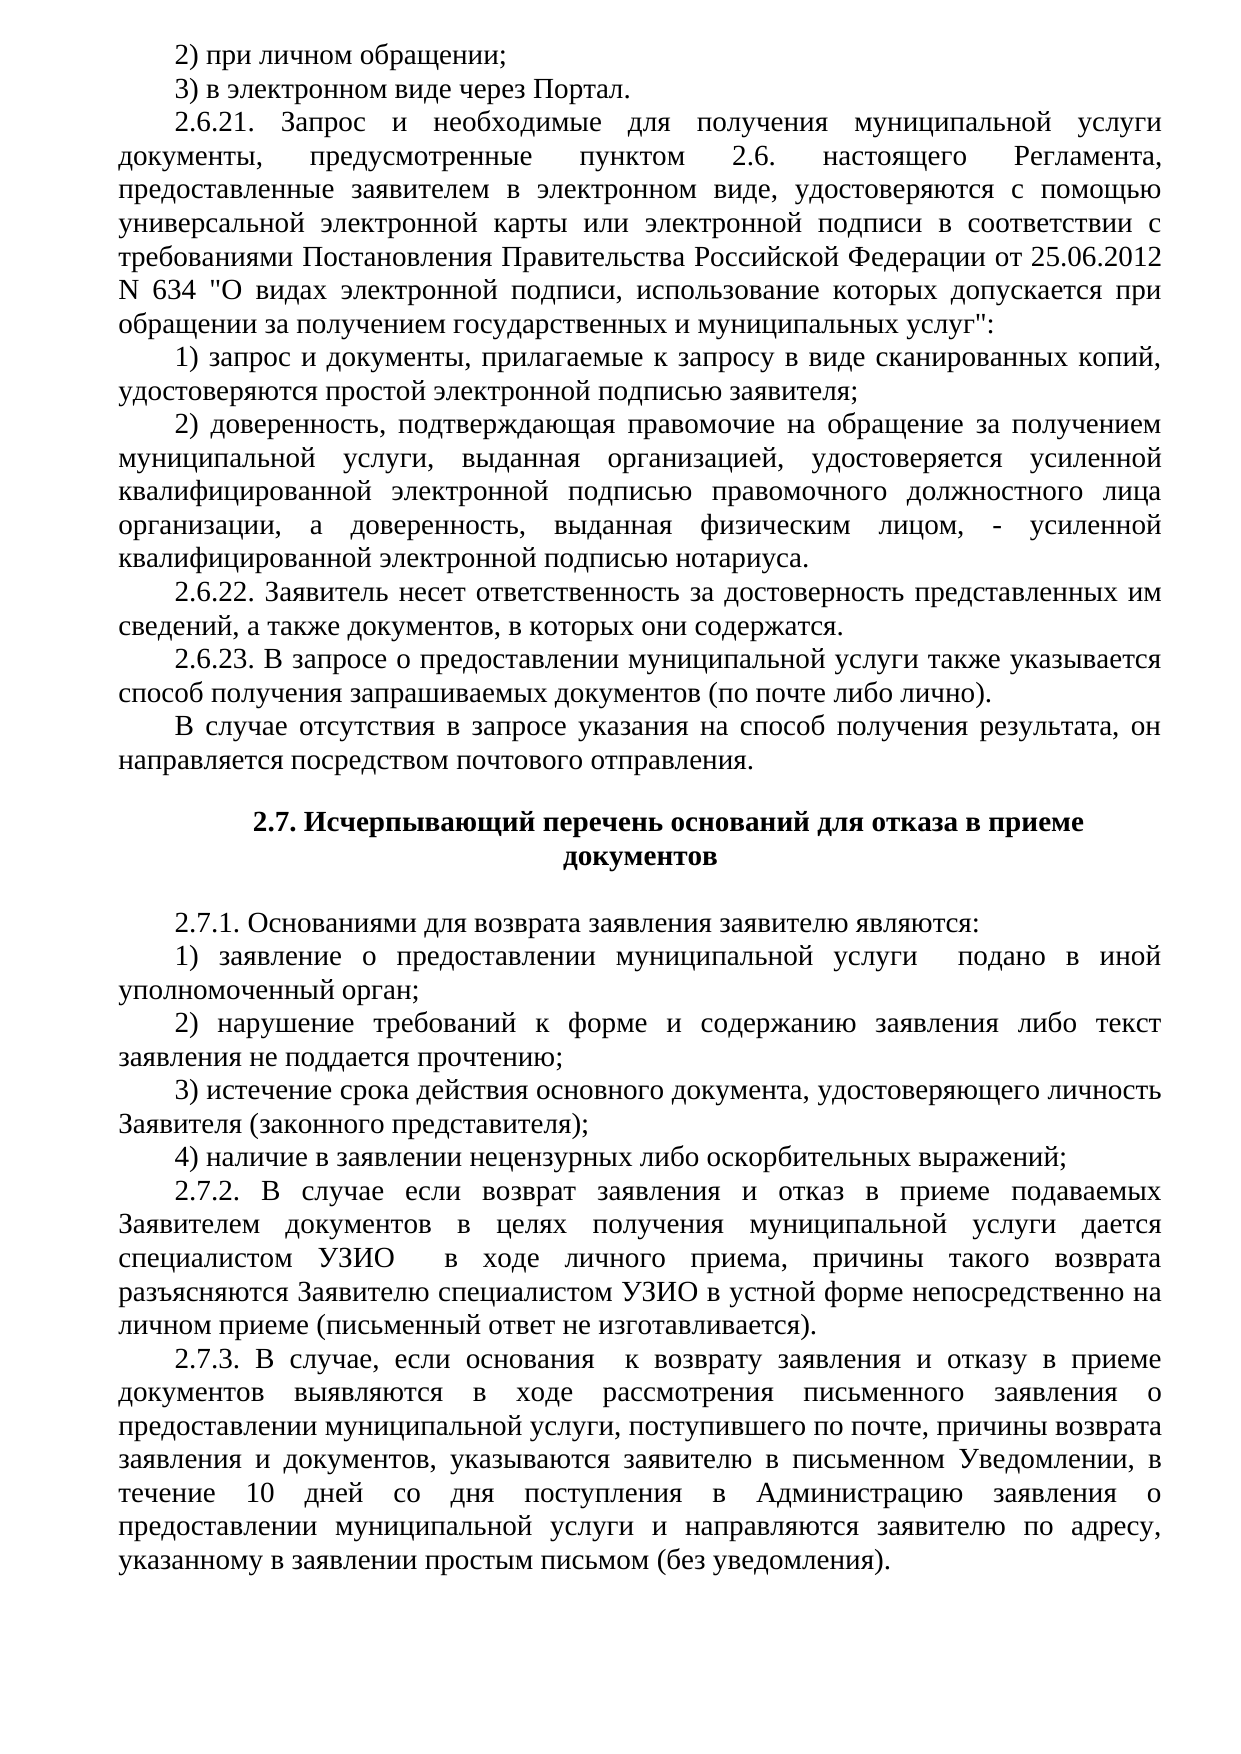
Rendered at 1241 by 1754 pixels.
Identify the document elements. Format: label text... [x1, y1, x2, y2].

text В случае отсутствия в запросе указания на способ получения результата, он направляется посредством почтового отправления. [118, 708, 1162, 775]
text 2.6.22. Заявитель несет ответственность за достоверность представленных им сведений, а также документов, в которых они содержатся. [118, 574, 1162, 641]
text 3) в электронном виде через Портал. [118, 71, 1162, 104]
text 2.7.3. В случае, если основания к возврату заявления и отказу в приеме документов выявляются в ходе рассмотрения письменного заявления о предоставлении муниципальной услуги, поступившего по почте, причины возврата заявления и документов, указываются заявителю в письменном Уведомлении, в течение 10 дней со дня поступления в Администрацию заявления о предоставлении муниципальной услуги и направляются заявителю по адресу, указанному в заявлении простым письмом (без уведомления). [118, 1341, 1162, 1576]
text 2.7.1. Основаниями для возврата заявления заявителю являются: [118, 905, 1162, 938]
text 1) заявление о предоставлении муниципальной услуги подано в иной уполномоченный орган; [118, 938, 1162, 1005]
text 2.6.21. Запрос и необходимые для получения муниципальной услуги документы, предусмотренные пунктом 2.6. настоящего Регламента, предоставленные заявителем в электронном виде, удостоверяются с помощью универсальной электронной карты или электронной подписи в соответствии с требованиями Постановления Правительства Российской Федерации от 25.06.2012 N 634 "О видах электронной подписи, использование которых допускается при обращении за получением государственных и муниципальных услуг": [118, 104, 1162, 339]
text 1) запрос и документы, прилагаемые к запросу в виде сканированных копий, удостоверяются простой электронной подписью заявителя; [118, 339, 1162, 406]
text 2.6.23. В запросе о предоставлении муниципальной услуги также указывается способ получения запрашиваемых документов (по почте либо лично). [118, 641, 1162, 708]
text 2) при личном обращении; [118, 37, 1162, 71]
text 3) истечение срока действия основного документа, удостоверяющего личность Заявителя (законного представителя); [118, 1072, 1162, 1139]
text 2) доверенность, подтверждающая правомочие на обращение за получением муниципальной услуги, выданная организацией, удостоверяется усиленной квалифицированной электронной подписью правомочного должностного лица организации, а доверенность, выданная физическим лицом, - усиленной квалифицированной электронной подписью нотариуса. [118, 406, 1162, 574]
text 2.7. Исчерпывающий перечень оснований для отказа в приеме документов [118, 804, 1162, 871]
text 2.7.2. В случае если возврат заявления и отказ в приеме подаваемых Заявителем документов в целях получения муниципальной услуги дается специалистом УЗИО в ходе личного приема, причины такого возврата разъясняются Заявителю специалистом УЗИО в устной форме непосредственно на личном приеме (письменный ответ не изготавливается). [118, 1173, 1162, 1341]
text 4) наличие в заявлении нецензурных либо оскорбительных выражений; [118, 1139, 1162, 1173]
text 2) нарушение требований к форме и содержанию заявления либо текст заявления не поддается прочтению; [118, 1005, 1162, 1072]
